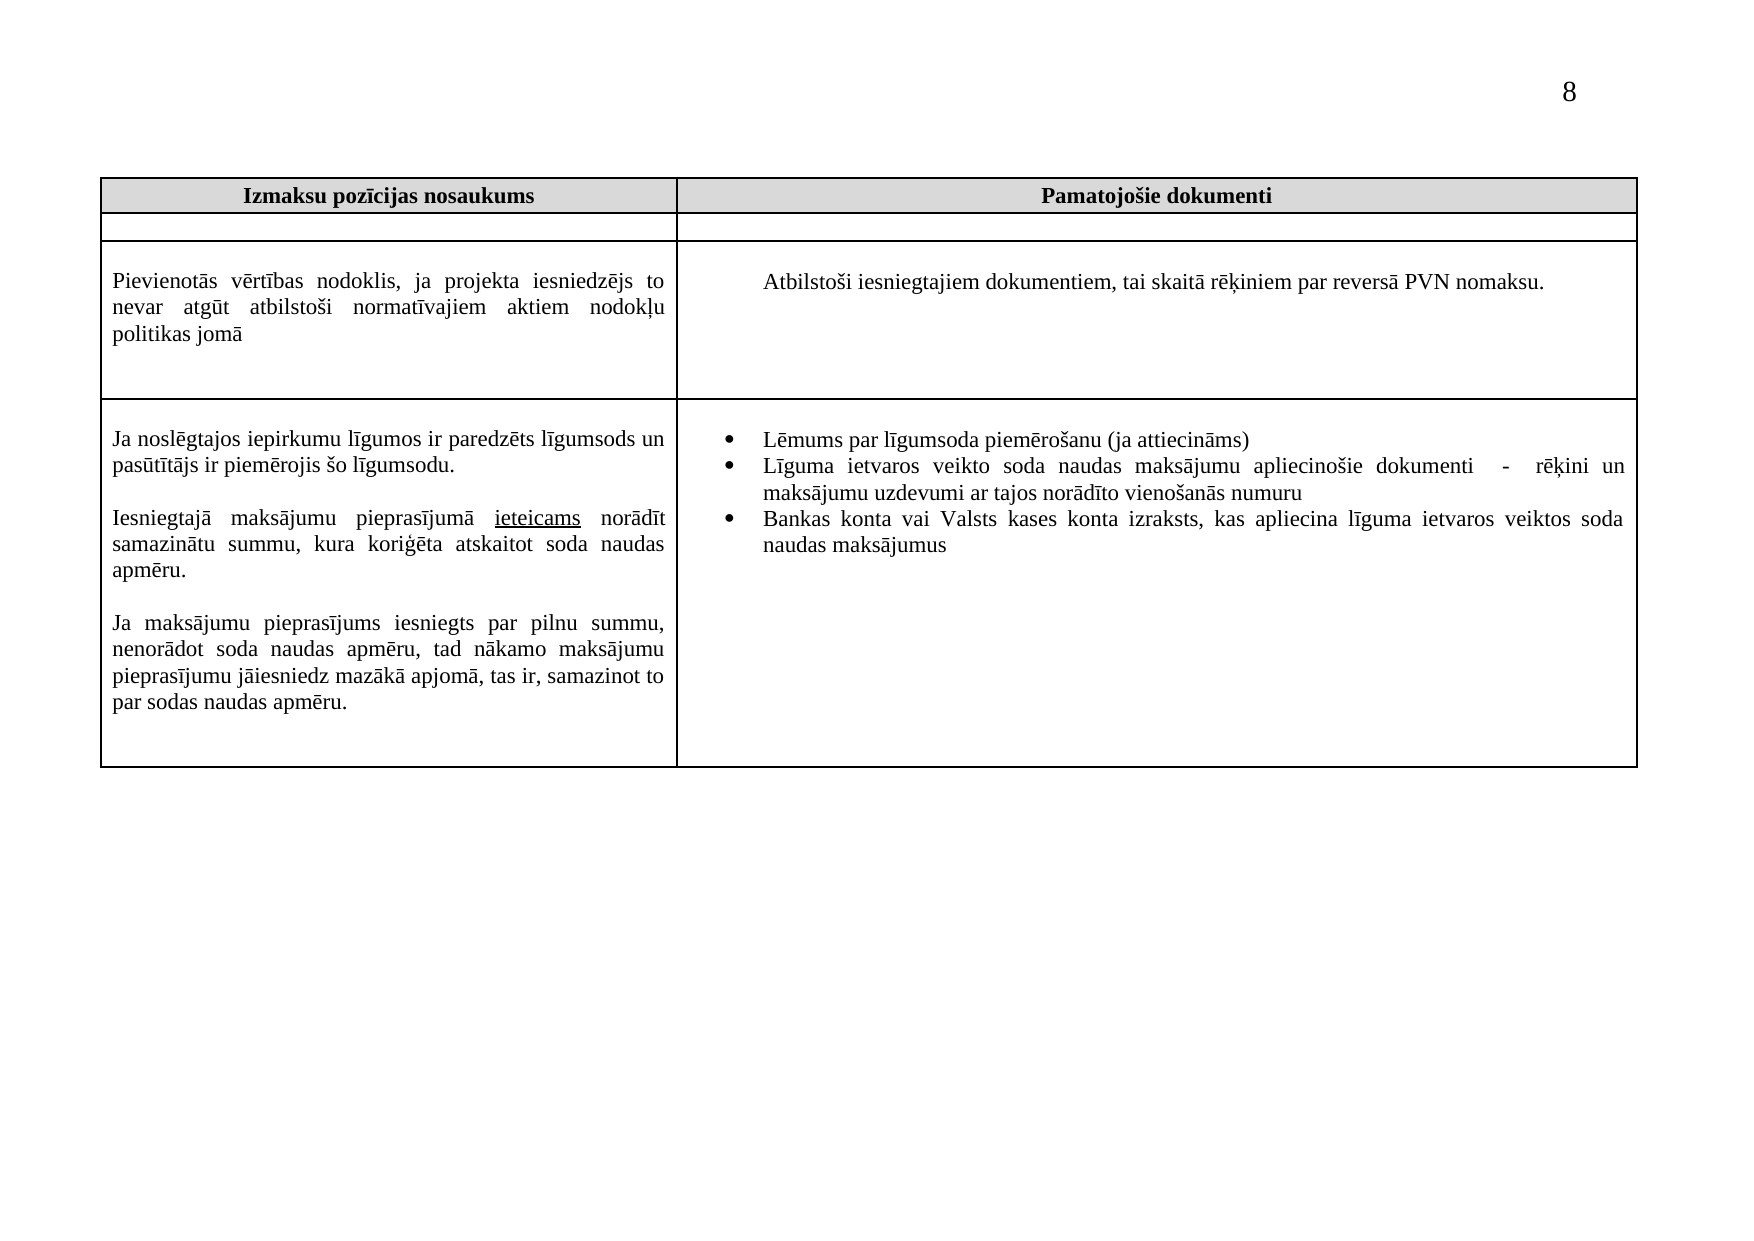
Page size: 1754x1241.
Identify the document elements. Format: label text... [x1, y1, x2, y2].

table_cell Pievienotās vērtības nodoklis, ja projekta iesniedzējs to nevar atgūt atbilstoši normatīvajiem aktiem nodokļu politikas jomā [102, 242, 676, 397]
table_cell Ja noslēgtajos iepirkumu līgumos ir paredzēts līgumsods un pasūtītājs ir piemērojis šo līgumsodu. Iesniegtajā maksājumu pieprasījumā ieteicams norādīt samazinātu summu, kura koriģēta atskaitot soda naudas apmēru. Ja maksājumu pieprasījums iesniegts par pilnu summu, nenorādot soda naudas apmēru, tad nākamo maksājumu pieprasījumu jāiesniedz mazākā apjomā, tas ir, samazinot to par sodas naudas apmēru. [102, 400, 676, 766]
table_header Pamatojošie dokumenti [678, 179, 1636, 212]
table_header Izmaksu pozīcijas nosaukums [102, 179, 676, 212]
table_cell Atbilstoši iesniegtajiem dokumentiem, tai skaitā rēķiniem par reversā PVN nomaksu. [678, 242, 1636, 397]
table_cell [678, 214, 1636, 240]
table_cell Lēmums par līgumsoda piemērošanu (ja attiecināms) Līguma ietvaros veikto soda naudas maksājumu apliecinošie dokumenti - rēķini un maksājumu uzdevumi ar tajos norādīto vienošanās numuru Bankas konta vai Valsts kases konta izraksts, kas apliecina līguma ietvaros veiktos soda naudas maksājumus [678, 400, 1636, 766]
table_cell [102, 214, 676, 240]
